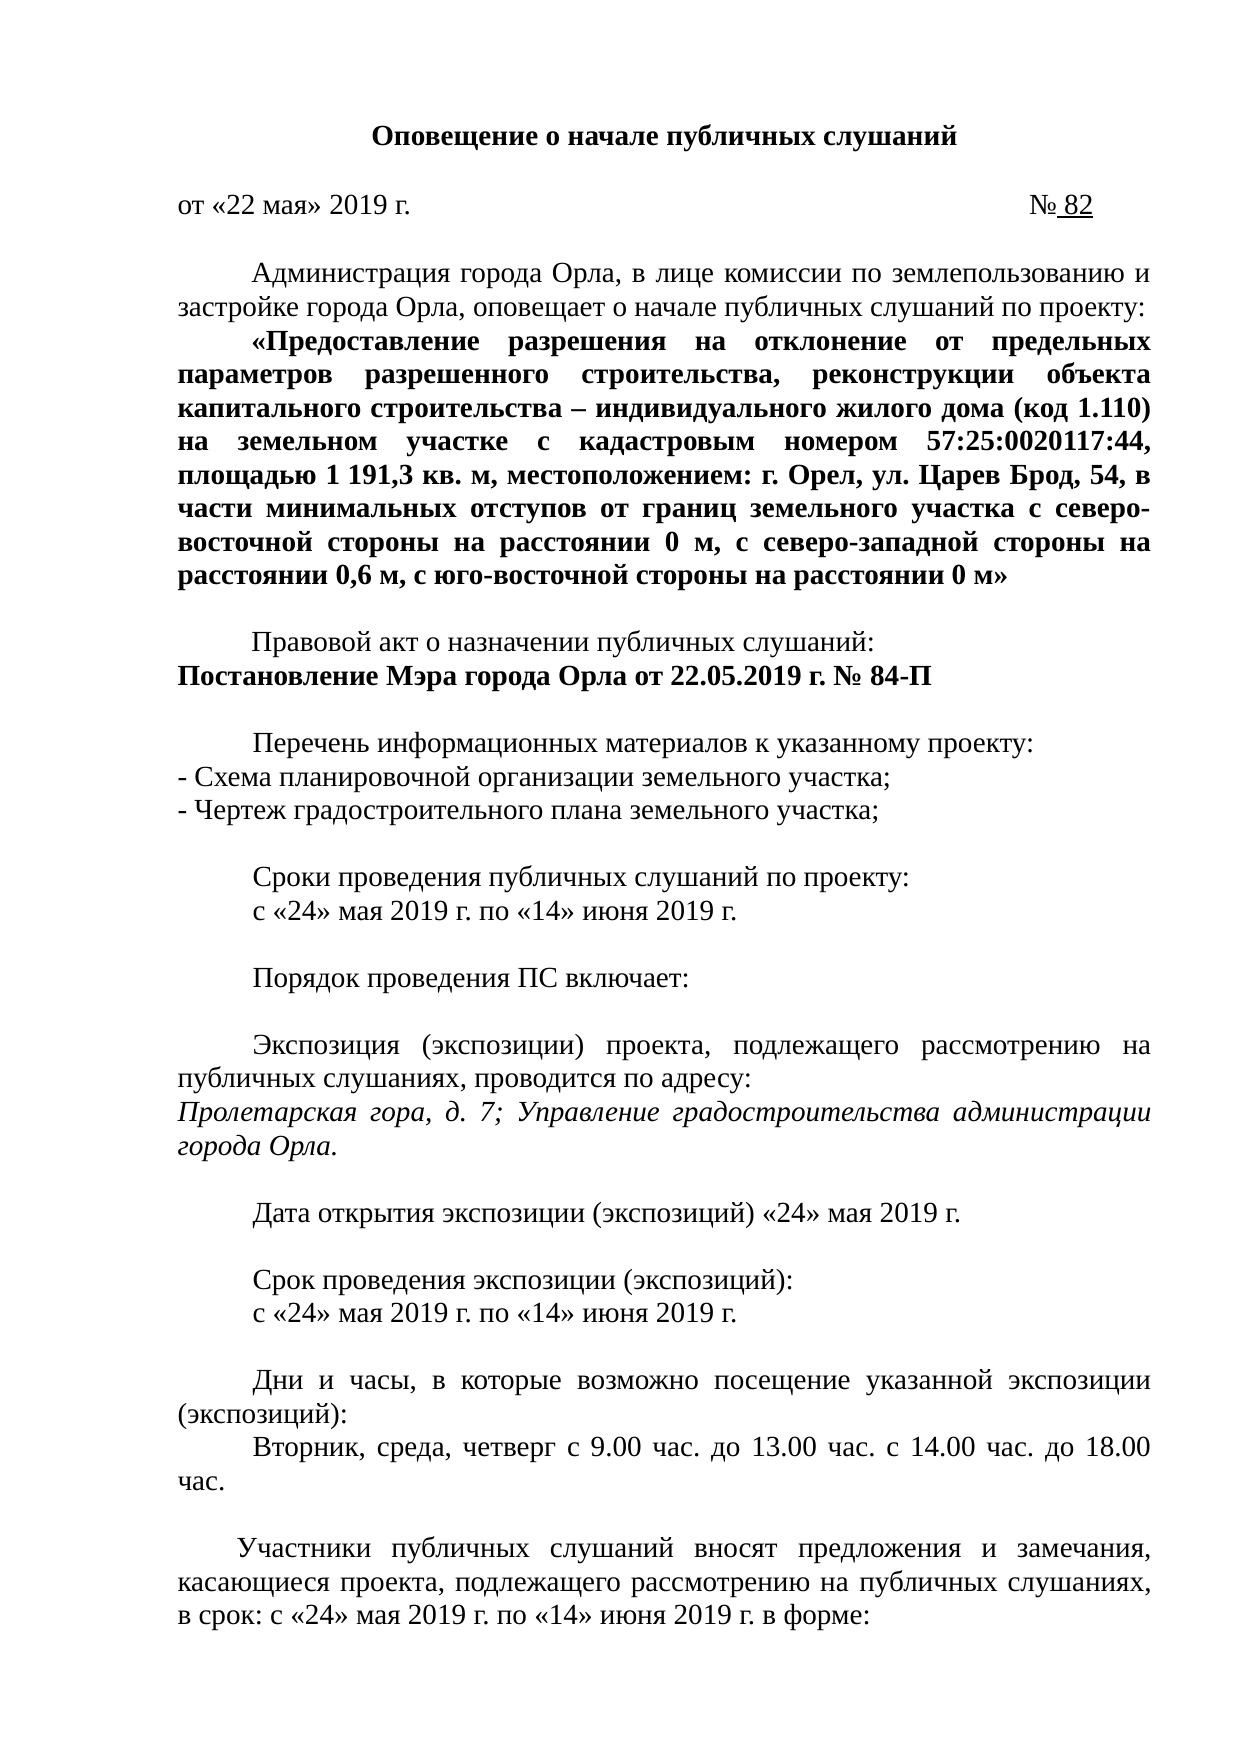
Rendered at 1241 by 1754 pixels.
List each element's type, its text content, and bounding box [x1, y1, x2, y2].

text Срок проведения экспозиции (экспозиций): [177, 1262, 1152, 1295]
text «Предоставление разрешения на отклонение от предельных параметров разрешенного строительства, реконструкции объекта капитального строительства – индивидуального жилого дома (код 1.110) на земельном участке с кадастровым номером 57:25:0020117:44, площадью 1 191,3 кв. м, местоположением: г. Орел, ул. Царев Брод, 54, в части минимальных отступов от границ земельного участка с северо-восточной стороны на расстоянии 0 м, с северо-западной стороны на расстоянии 0,6 м, с юго-восточной стороны на расстоянии 0 м» [177, 323, 1152, 591]
text - Чертеж градостроительного плана земельного участка; [177, 792, 1152, 826]
text Администрация города Орла, в лице комиссии по землепользованию и застройке города Орла, оповещает о начале публичных слушаний по проекту: [177, 256, 1152, 323]
text Пролетарская гора, д. 7; Управление градостроительства администрации города Орла. [177, 1094, 1152, 1161]
text Оповещение о начале публичных слушаний [177, 118, 1152, 152]
text с «24» мая 2019 г. по «14» июня 2019 г. [177, 1295, 1152, 1329]
text Дата открытия экспозиции (экспозиций) «24» мая 2019 г. [177, 1195, 1152, 1228]
text Экспозиция (экспозиции) проекта, подлежащего рассмотрению на публичных слушаниях, проводится по адресу: [177, 1027, 1152, 1094]
text Дни и часы, в которые возможно посещение указанной экспозиции (экспозиций): [177, 1362, 1152, 1429]
text Постановление Мэра города Орла от 22.05.2019 г. № 84-П [177, 658, 1152, 692]
text от «22 мая» 2019 г. № 82 [177, 187, 1152, 220]
text Правовой акт о назначении публичных слушаний: [177, 624, 1152, 658]
text Перечень информационных материалов к указанному проекту: [177, 725, 1152, 759]
text с «24» мая 2019 г. по «14» июня 2019 г. [177, 893, 1152, 926]
text Участники публичных слушаний вносят предложения и замечания, касающиеся проекта, подлежащего рассмотрению на публичных слушаниях, в срок: с «24» мая 2019 г. по «14» июня 2019 г. в форме: [177, 1530, 1152, 1631]
text Сроки проведения публичных слушаний по проекту: [177, 859, 1152, 893]
text - Схема планировочной организации земельного участка; [177, 759, 1152, 792]
text Порядок проведения ПС включает: [177, 960, 1152, 993]
text Вторник, среда, четверг с 9.00 час. до 13.00 час. с 14.00 час. до 18.00 час. [177, 1429, 1152, 1497]
